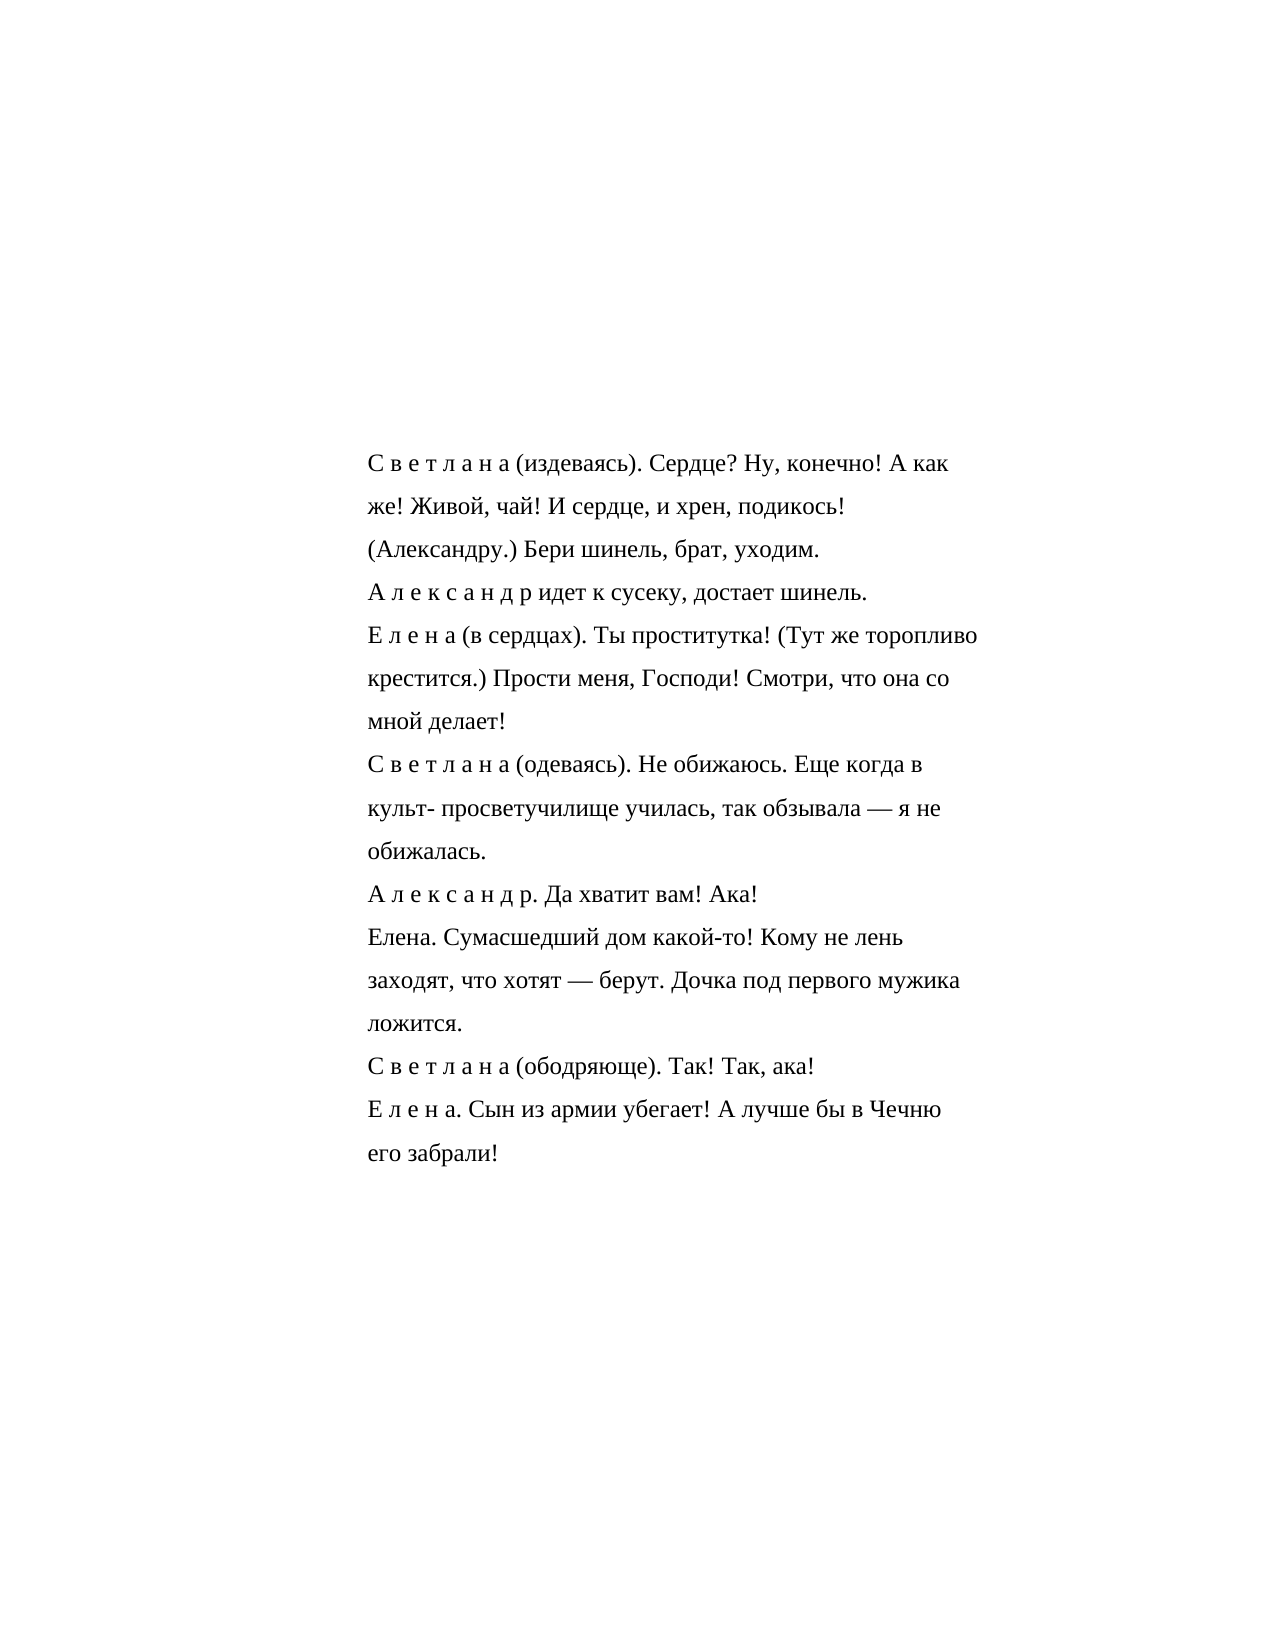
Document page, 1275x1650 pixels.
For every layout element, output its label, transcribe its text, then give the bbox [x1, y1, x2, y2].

text С в е т л а н а (издеваясь). Сердце? Ну, конечно! А как же! Живой, чай! И сердце, и хрен, подикось! (Александру.) Бери шинель, брат, уходим. [367, 448, 980, 563]
text С в е т л а н а (ободряюще). Так! Так, ака! [367, 1051, 980, 1080]
text А л е к с а н д р. Да хватит вам! Ака! [367, 879, 980, 908]
text Е л е н а (в сердцах). Ты проститутка! (Тут же торопливо крестится.) Прости меня, Господи! Смотри, что она со мной делает! [367, 620, 980, 735]
text А л е к с а н д р идет к сусеку, достает шинель. [367, 577, 980, 606]
text Елена. Сумасшедший дом какой-то! Кому не лень заходят, что хотят — берут. Дочка под первого мужика ложится. [367, 922, 980, 1037]
text Е л е н а. Сын из армии убегает! А лучше бы в Чечню его забрали! [367, 1094, 980, 1166]
text С в е т л а н а (одеваясь). Не обижаюсь. Еще когда в культ- просветучилище училась, так обзывала — я не обижалась. [367, 749, 980, 864]
